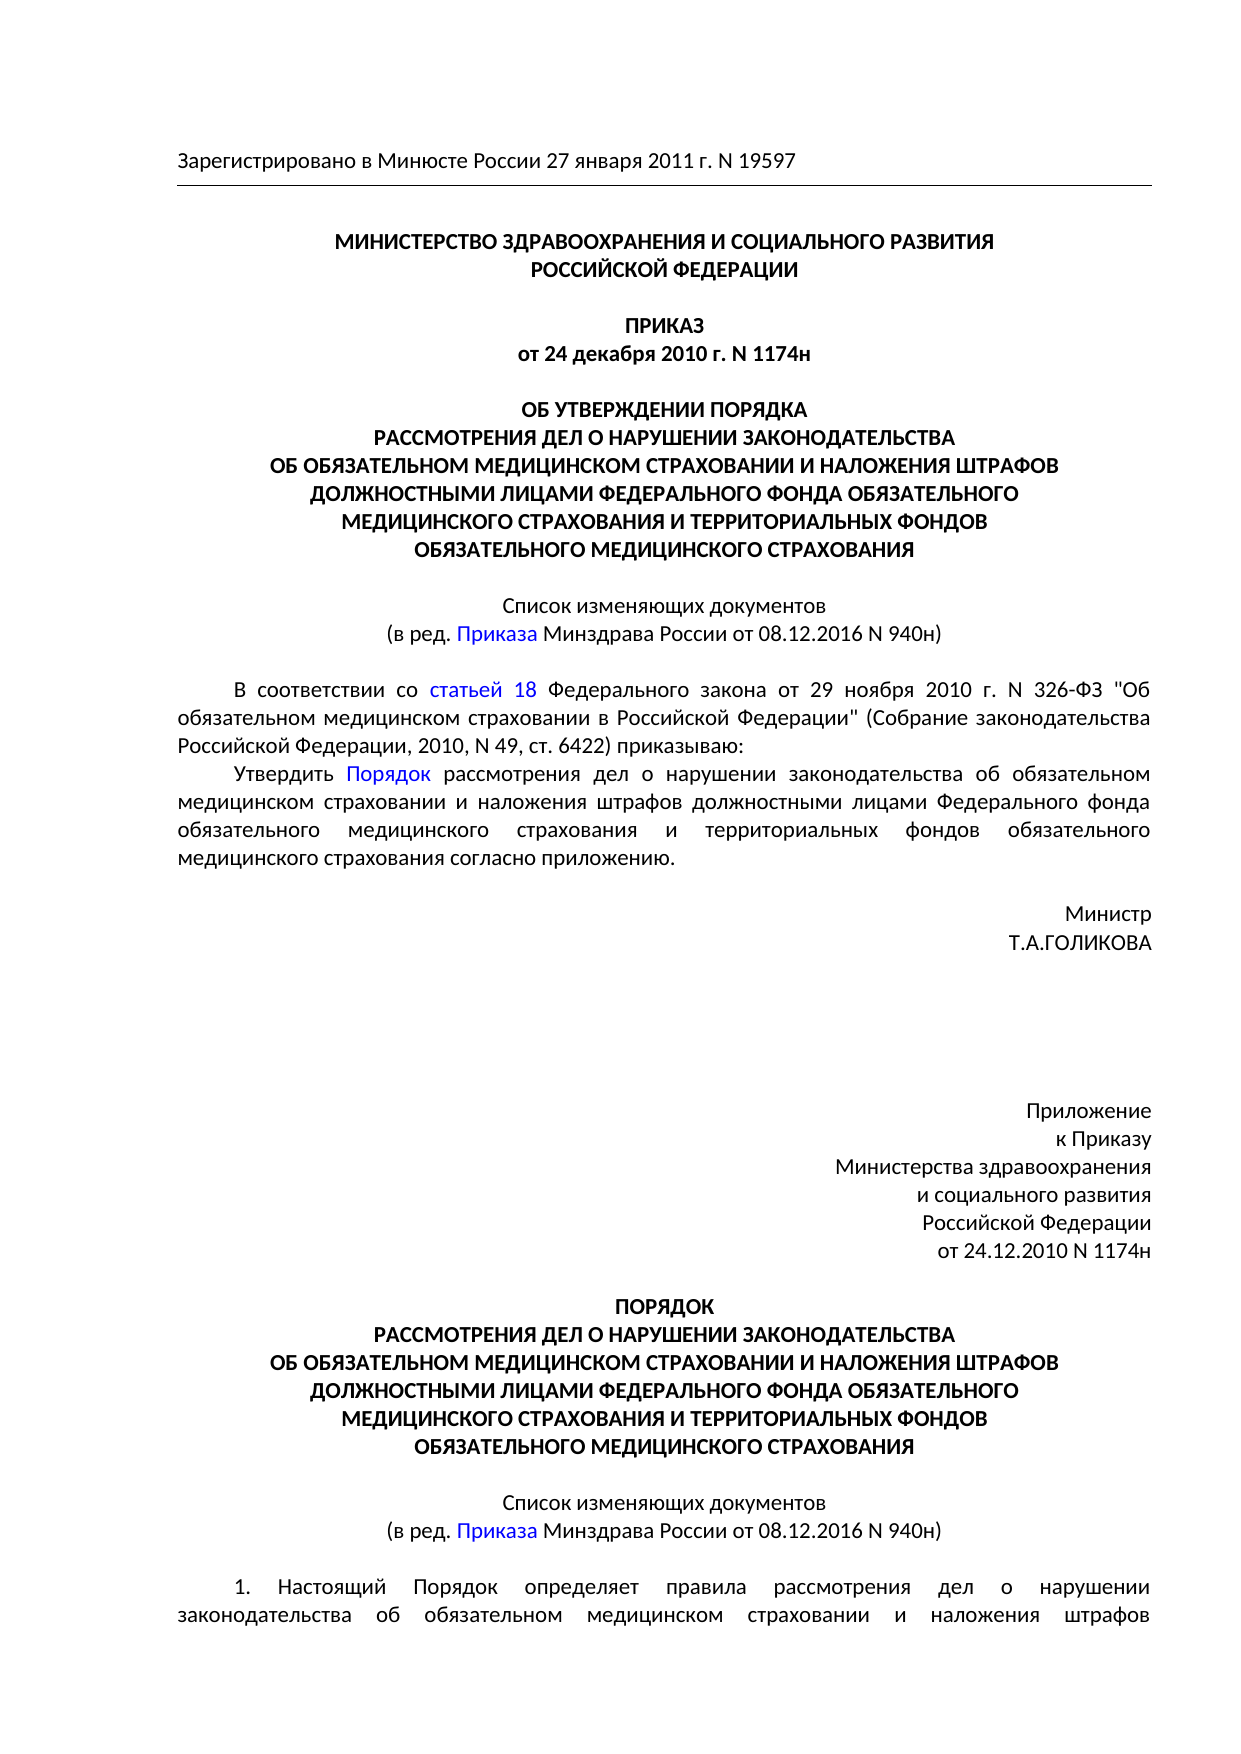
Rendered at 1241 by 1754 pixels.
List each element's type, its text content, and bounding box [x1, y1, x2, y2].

title ОБ ОБЯЗАТЕЛЬНОМ МЕДИЦИНСКОМ СТРАХОВАНИИ И НАЛОЖЕНИЯ ШТРАФОВ [177, 451, 1152, 479]
text Утвердить Порядок рассмотрения дел о нарушении законодательства об обязательном медицинском страховании и наложения штрафов должностными лицами Федерального фонда обязательного медицинского страхования и территориальных фондов обязательного медицинского страхования согласно приложению. [177, 759, 1152, 872]
text (в ред. Приказа Минздрава России от 08.12.2016 N 940н) [177, 619, 1152, 647]
text и социального развития [177, 1180, 1152, 1208]
title РОССИЙСКОЙ ФЕДЕРАЦИИ [177, 255, 1152, 283]
title ДОЛЖНОСТНЫМИ ЛИЦАМИ ФЕДЕРАЛЬНОГО ФОНДА ОБЯЗАТЕЛЬНОГО [177, 479, 1152, 507]
text от 24.12.2010 N 1174н [177, 1236, 1152, 1264]
title ДОЛЖНОСТНЫМИ ЛИЦАМИ ФЕДЕРАЛЬНОГО ФОНДА ОБЯЗАТЕЛЬНОГО [177, 1376, 1152, 1404]
text Список изменяющих документов [177, 591, 1152, 619]
text Министерства здравоохранения [177, 1152, 1152, 1180]
title ПРИКАЗ [177, 311, 1152, 339]
title ПОРЯДОК [177, 1292, 1152, 1320]
text Министр [177, 899, 1152, 928]
title МИНИСТЕРСТВО ЗДРАВООХРАНЕНИЯ И СОЦИАЛЬНОГО РАЗВИТИЯ [177, 227, 1152, 255]
title РАССМОТРЕНИЯ ДЕЛ О НАРУШЕНИИ ЗАКОНОДАТЕЛЬСТВА [177, 423, 1152, 451]
text Российской Федерации [177, 1208, 1152, 1236]
text Т.А.ГОЛИКОВА [177, 928, 1152, 956]
text Зарегистрировано в Минюсте России 27 января 2011 г. N 19597 [177, 146, 1152, 174]
title ОБЯЗАТЕЛЬНОГО МЕДИЦИНСКОГО СТРАХОВАНИЯ [177, 1432, 1152, 1460]
text к Приказу [177, 1124, 1152, 1152]
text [177, 1572, 1152, 1628]
title ОБЯЗАТЕЛЬНОГО МЕДИЦИНСКОГО СТРАХОВАНИЯ [177, 535, 1152, 563]
text Список изменяющих документов [177, 1488, 1152, 1516]
title МЕДИЦИНСКОГО СТРАХОВАНИЯ И ТЕРРИТОРИАЛЬНЫХ ФОНДОВ [177, 507, 1152, 535]
text (в ред. Приказа Минздрава России от 08.12.2016 N 940н) [177, 1516, 1152, 1544]
text В соответствии со статьей 18 Федерального закона от 29 ноября 2010 г. N 326-ФЗ "Об обязательном медицинском страховании в Российской Федерации" (Собрание законодательства Российской Федерации, 2010, N 49, ст. 6422) приказываю: [177, 675, 1152, 759]
text Приложение [177, 1096, 1152, 1124]
title от 24 декабря 2010 г. N 1174н [177, 339, 1152, 367]
title МЕДИЦИНСКОГО СТРАХОВАНИЯ И ТЕРРИТОРИАЛЬНЫХ ФОНДОВ [177, 1404, 1152, 1432]
title РАССМОТРЕНИЯ ДЕЛ О НАРУШЕНИИ ЗАКОНОДАТЕЛЬСТВА [177, 1320, 1152, 1348]
title ОБ ОБЯЗАТЕЛЬНОМ МЕДИЦИНСКОМ СТРАХОВАНИИ И НАЛОЖЕНИЯ ШТРАФОВ [177, 1348, 1152, 1376]
title ОБ УТВЕРЖДЕНИИ ПОРЯДКА [177, 395, 1152, 423]
